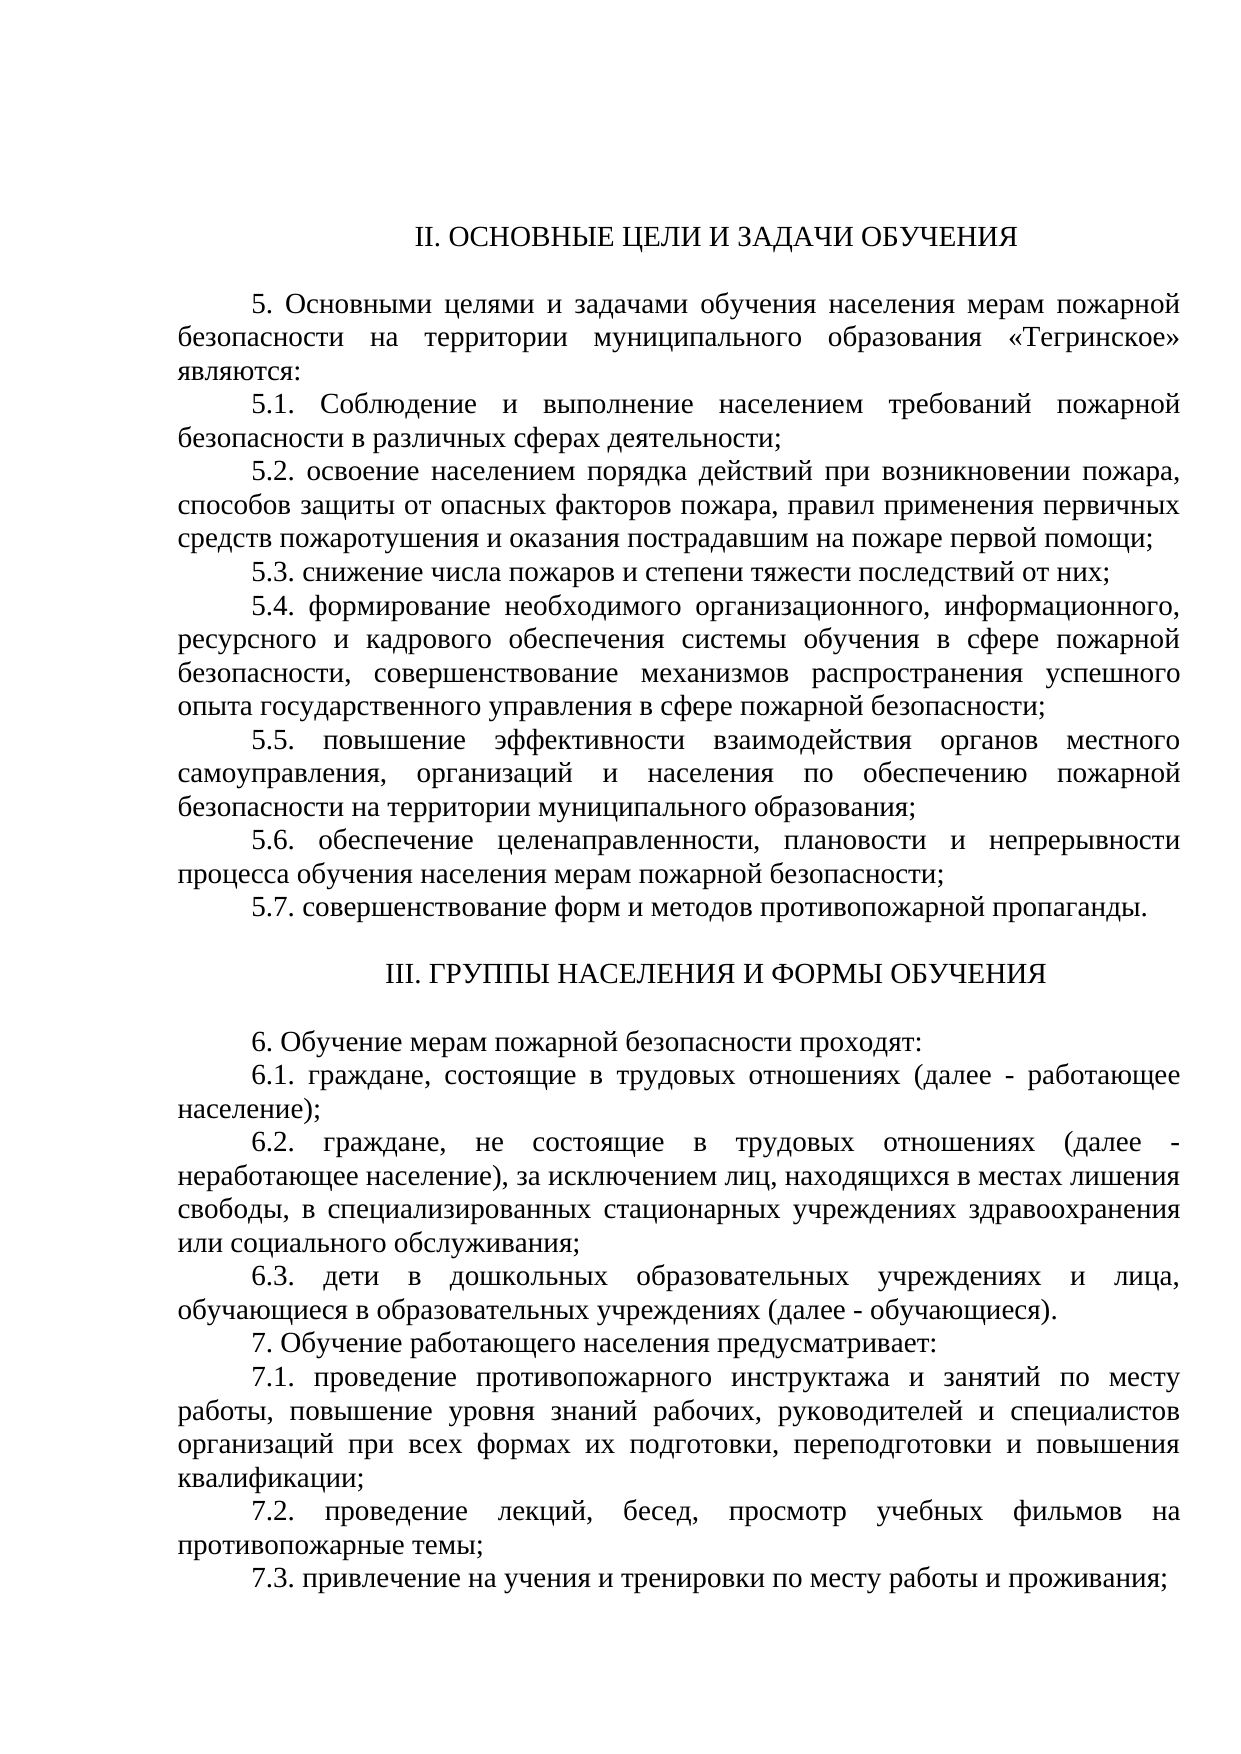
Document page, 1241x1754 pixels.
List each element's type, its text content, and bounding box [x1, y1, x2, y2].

text 7. Обучение работающего населения предусматривает: [177, 1326, 1181, 1359]
text 5.6. обеспечение целенаправленности, плановости и непрерывности процесса обучения населения мерам пожарной безопасности; [177, 822, 1181, 889]
text 5. Основными целями и задачами обучения населения мерам пожарной безопасности на территории муниципального образования «Тегринское» являются: [177, 286, 1181, 386]
text 6.3. дети в дошкольных образовательных учреждениях и лица, обучающиеся в образовательных учреждениях (далее - обучающиеся). [177, 1258, 1181, 1326]
text 7.1. проведение противопожарного инструктажа и занятий по месту работы, повышение уровня знаний рабочих, руководителей и специалистов организаций при всех формах их подготовки, переподготовки и повышения квалификации; [177, 1359, 1181, 1493]
text 5.5. повышение эффективности взаимодействия органов местного самоуправления, организаций и населения по обеспечению пожарной безопасности на территории муниципального образования; [177, 722, 1181, 822]
text 5.2. освоение населением порядка действий при возникновении пожара, способов защиты от опасных факторов пожара, правил применения первичных средств пожаротушения и оказания пострадавшим на пожаре первой помощи; [177, 453, 1181, 554]
text 6.2. граждане, не состоящие в трудовых отношениях (далее - неработающее население), за исключением лиц, находящихся в местах лишения свободы, в специализированных стационарных учреждениях здравоохранения или социального обслуживания; [177, 1124, 1181, 1258]
text 5.4. формирование необходимого организационного, информационного, ресурсного и кадрового обеспечения системы обучения в сфере пожарной безопасности, совершенствование механизмов распространения успешного опыта государственного управления в сфере пожарной безопасности; [177, 588, 1181, 722]
text II. ОСНОВНЫЕ ЦЕЛИ И ЗАДАЧИ ОБУЧЕНИЯ [177, 219, 1181, 252]
text 7.3. привлечение на учения и тренировки по месту работы и проживания; [177, 1560, 1181, 1594]
text III. ГРУППЫ НАСЕЛЕНИЯ И ФОРМЫ ОБУЧЕНИЯ [177, 957, 1181, 990]
text 5.1. Соблюдение и выполнение населением требований пожарной безопасности в различных сферах деятельности; [177, 386, 1181, 453]
text 7.2. проведение лекций, бесед, просмотр учебных фильмов на противопожарные темы; [177, 1493, 1181, 1560]
text 6.1. граждане, состоящие в трудовых отношениях (далее - работающее население); [177, 1057, 1181, 1124]
text 5.7. совершенствование форм и методов противопожарной пропаганды. [177, 889, 1181, 923]
text 6. Обучение мерам пожарной безопасности проходят: [177, 1024, 1181, 1057]
text 5.3. снижение числа пожаров и степени тяжести последствий от них; [177, 554, 1181, 588]
